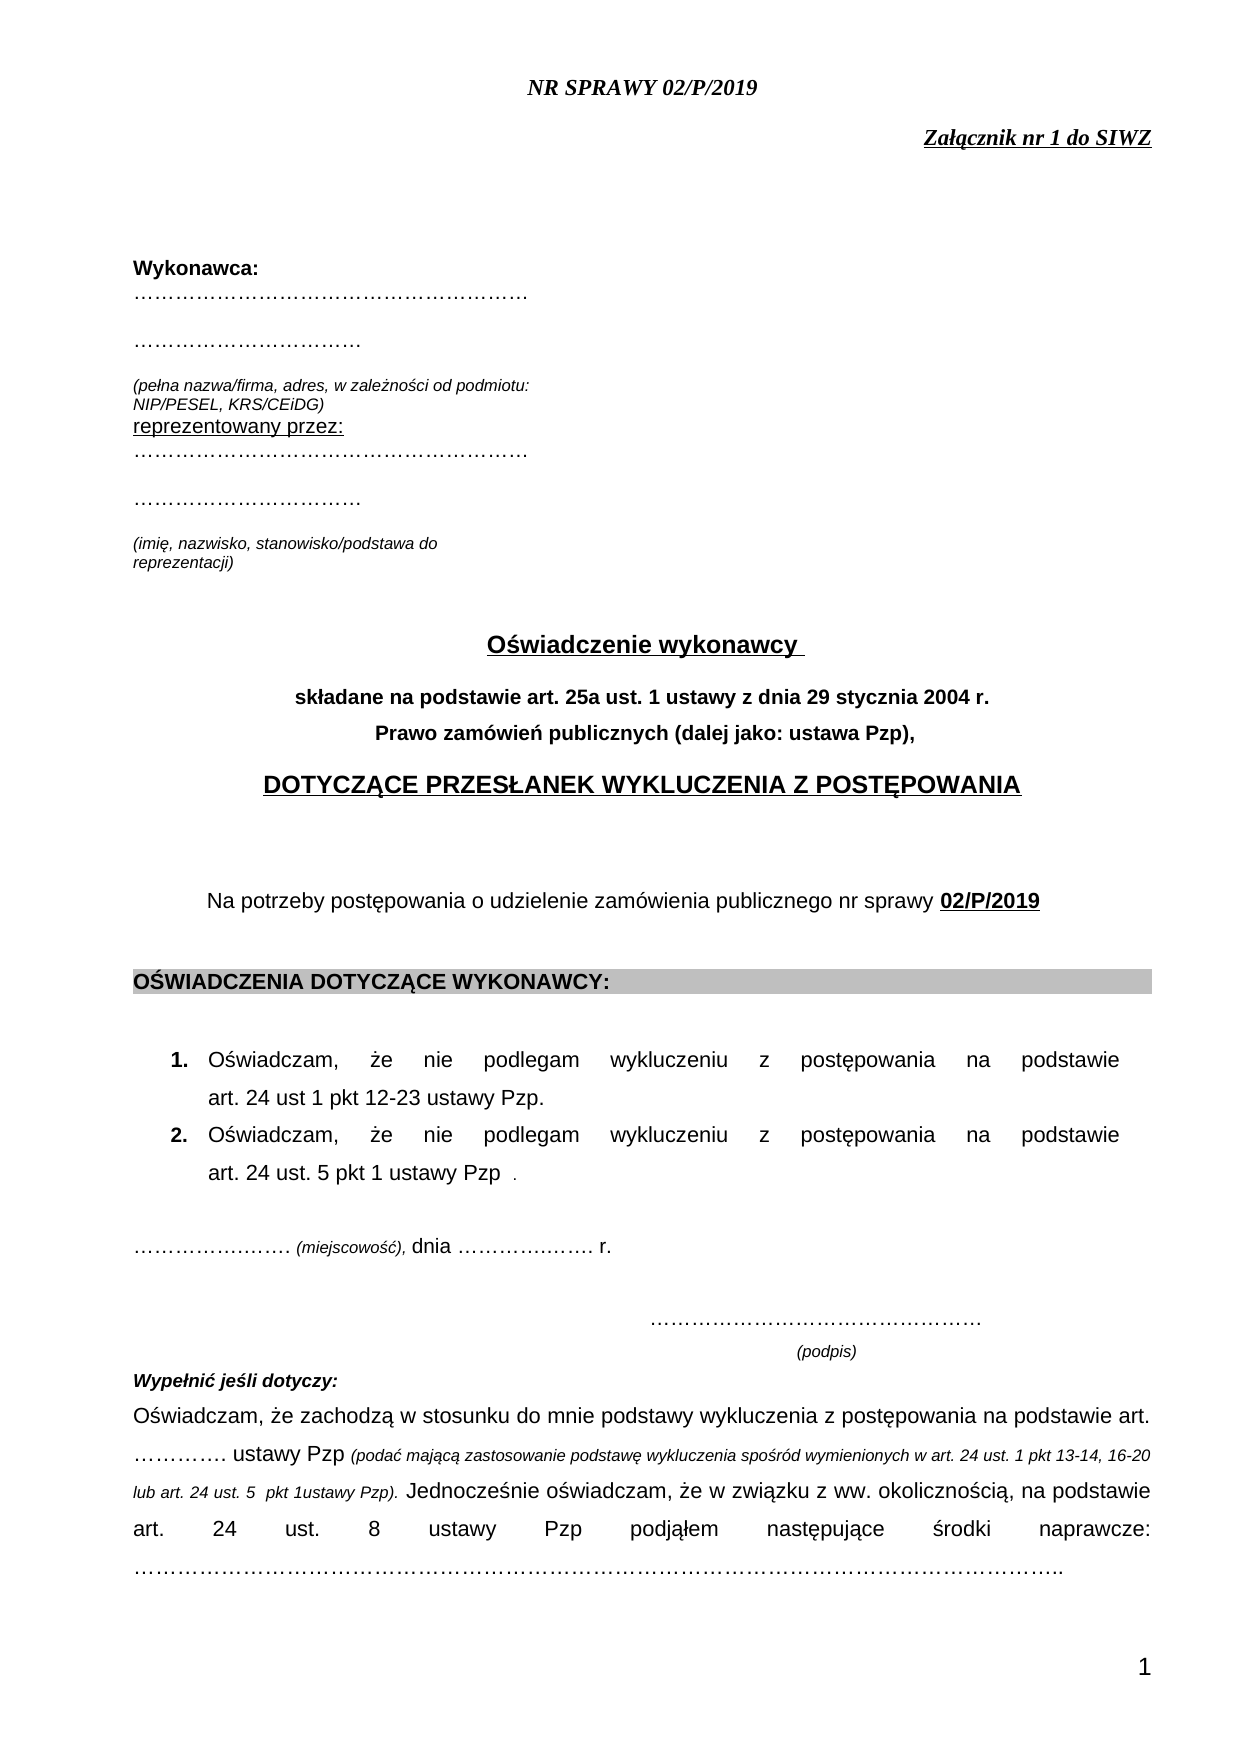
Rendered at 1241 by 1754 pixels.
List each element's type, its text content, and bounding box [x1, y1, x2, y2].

text ………………………………………… [133, 1306, 1152, 1329]
text …………….……. (miejscowość), dnia ………….……. r. [133, 1234, 1152, 1258]
text reprezentowany przez: [133, 414, 1152, 438]
text OŚWIADCZENIA DOTYCZĄCE WYKONAWCY: [133, 969, 1152, 994]
text (pełna nazwa/firma, adres, w zależności od podmiotu: NIP/PESEL, KRS/CEiDG) [133, 376, 531, 414]
text DOTYCZĄCE PRZESŁANEK WYKLUCZENIA Z POSTĘPOWANIA [133, 769, 1152, 798]
text Wykonawca: [133, 256, 1152, 280]
text ……………………………………………………………………………… [133, 280, 531, 352]
list Oświadczam, że nie podlegam wykluczeniu z postępowania na podstawie art. 24 ust 1 pkt 12-23 ustawy Pzp. [170, 1047, 1152, 1109]
text składane na podstawie art. 25a ust. 1 ustawy z dnia 29 stycznia 2004 r. [133, 685, 1152, 709]
list Oświadczam, że nie podlegam wykluczeniu z postępowania na podstawie art. 24 ust. 5 pkt 1 ustawy Pzp . [170, 1122, 1152, 1185]
text (podpis) [723, 1342, 1152, 1361]
text ……………………………………………………………………………… [133, 438, 531, 510]
text Prawo zamówień publicznych (dalej jako: ustawa Pzp), [133, 721, 1152, 745]
text (imię, nazwisko, stanowisko/podstawa do reprezentacji) [133, 534, 531, 572]
text Oświadczenie wykonawcy [133, 629, 1152, 658]
text Oświadczam, że zachodzą w stosunku do mnie podstawy wykluczenia z postępowania na podstawie art. …………. ustawy Pzp (podać mającą zastosowanie podstawę wykluczenia spośród wymienionych w art. 24 ust. 1 pkt 13-14, 16-20 lub art. 24 ust. 5 pkt 1ustawy Pzp). Jednocześnie oświadczam, że w związku z ww. okolicznością, na podstawie art. 24 ust. 8 ustawy Pzp podjąłem następujące środki naprawcze: ……………………………………………………………………………………………………………….. [133, 1403, 1152, 1579]
text Na potrzeby postępowania o udzielenie zamówienia publicznego nr sprawy 02/P/2019 [133, 888, 1152, 913]
text Wypełnić jeśli dotyczy: [133, 1370, 1152, 1392]
text Załącznik nr 1 do SIWZ [133, 124, 1152, 150]
